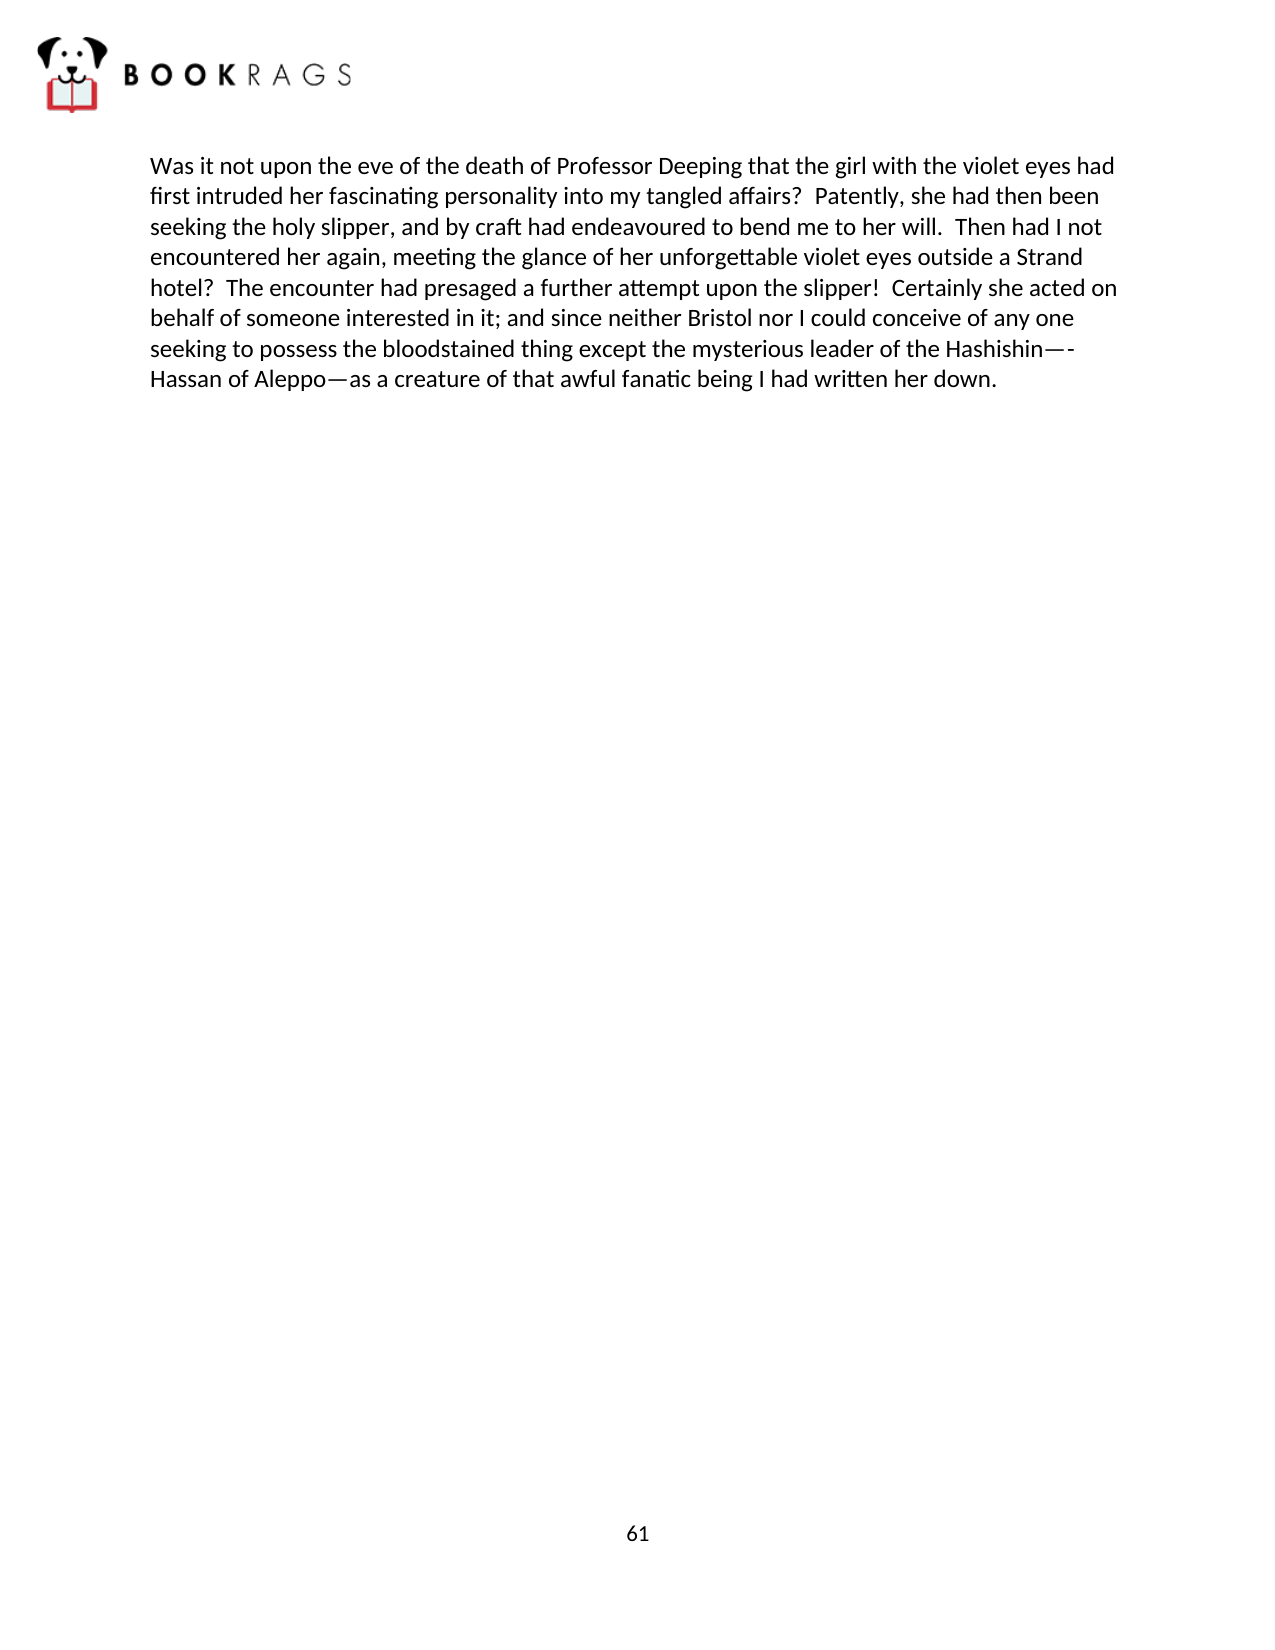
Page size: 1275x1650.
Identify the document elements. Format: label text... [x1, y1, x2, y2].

picture [37, 37, 351, 113]
text Was it not upon the eve of the death of Professor Deeping that the girl with the violet eyes had first intruded her fascinating personality into my tangled affairs? Patently, she had then been seeking the holy slipper, and by craft had endeavoured to bend me to her will. Then had I not encountered her again, meeting the glance of her unforgettable violet eyes outside a Strand hotel? The encounter had presaged a further attempt upon the slipper! Certainly she acted on behalf of someone interested in it; and since neither Bristol nor I could conceive of any one seeking to possess the bloodstained thing except the mysterious leader of the Hashishin—­Hassan of Aleppo—­as a creature of that awful fanatic being I had written her down. [150, 150, 1125, 394]
